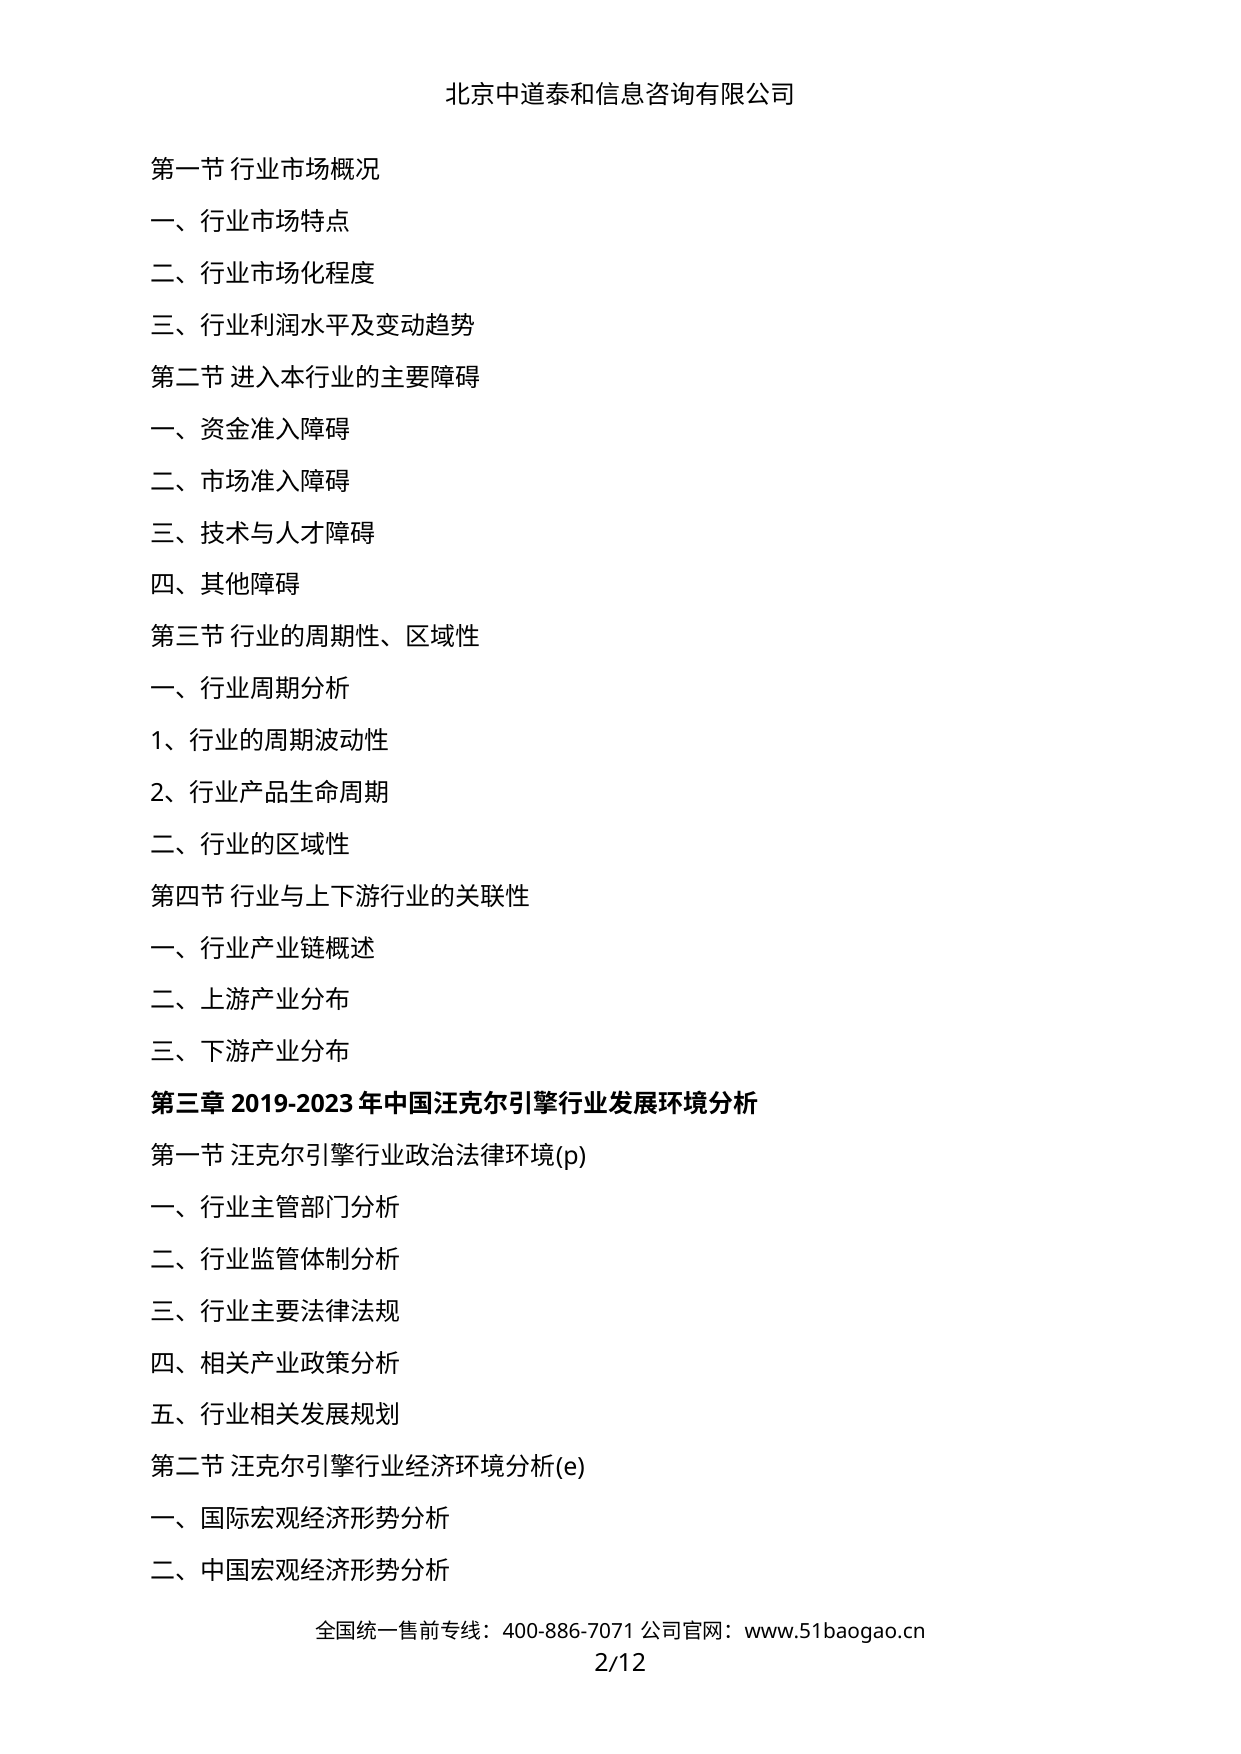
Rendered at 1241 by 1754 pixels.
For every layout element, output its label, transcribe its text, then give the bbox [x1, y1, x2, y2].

text 二、行业市场化程度 [150, 254, 1090, 290]
text 三、行业利润水平及变动趋势 [150, 306, 1090, 342]
text 一、资金准入障碍 [150, 409, 1090, 446]
text 第一节 行业市场概况 [150, 150, 1090, 186]
text 一、行业周期分析 [150, 669, 1090, 705]
text 1、行业的周期波动性 [150, 721, 1090, 757]
text 一、行业产业链概述 [150, 928, 1090, 964]
text 四、其他障碍 [150, 565, 1090, 601]
text 三、技术与人才障碍 [150, 513, 1090, 549]
text 2、行业产品生命周期 [150, 772, 1090, 809]
text 一、行业市场特点 [150, 202, 1090, 238]
text 四、相关产业政策分析 [150, 1343, 1090, 1379]
text 二、中国宏观经济形势分析 [150, 1551, 1090, 1587]
text 第一节 汪克尔引擎行业政治法律环境(p) [150, 1136, 1090, 1172]
text 三、行业主要法律法规 [150, 1291, 1090, 1327]
text 一、国际宏观经济形势分析 [150, 1499, 1090, 1535]
text 三、下游产业分布 [150, 1032, 1090, 1068]
text 二、行业监管体制分析 [150, 1239, 1090, 1276]
text 二、上游产业分布 [150, 980, 1090, 1016]
text 五、行业相关发展规划 [150, 1395, 1090, 1431]
text 第三节 行业的周期性、区域性 [150, 617, 1090, 653]
text 二、行业的区域性 [150, 824, 1090, 861]
text 第二节 进入本行业的主要障碍 [150, 357, 1090, 394]
text 第四节 行业与上下游行业的关联性 [150, 876, 1090, 912]
text 一、行业主管部门分析 [150, 1187, 1090, 1224]
text 第三章 2019-2023年中国汪克尔引擎行业发展环境分析 [150, 1084, 1090, 1120]
text 第二节 汪克尔引擎行业经济环境分析(e) [150, 1447, 1090, 1483]
text 二、市场准入障碍 [150, 461, 1090, 497]
